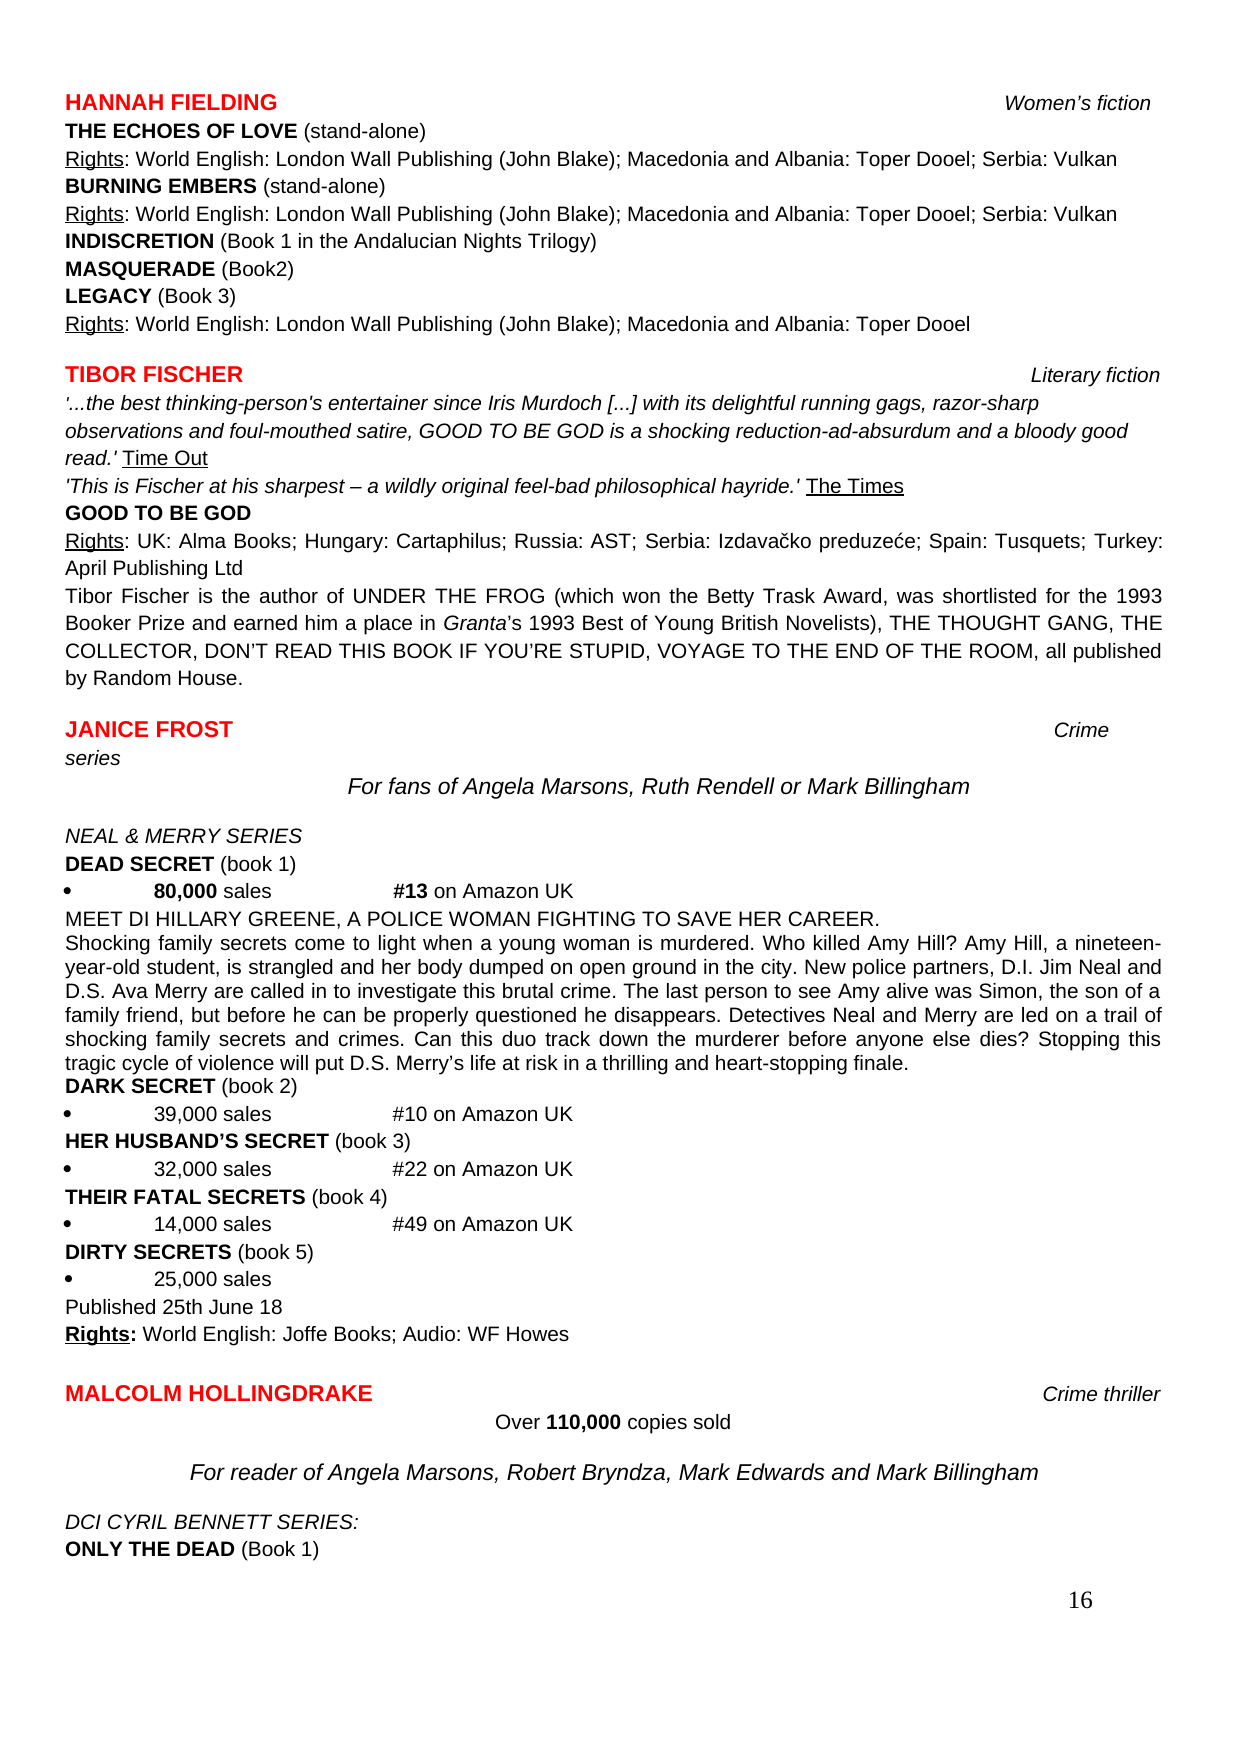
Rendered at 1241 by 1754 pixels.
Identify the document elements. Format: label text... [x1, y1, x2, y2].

list Rights: World English: London Wall Publishing (John Blake); Macedonia and Albania: Toper Dooel [65, 311, 1163, 335]
text GOOD TO BE GOD [65, 501, 1163, 525]
text DCI CYRIL BENNETT SERIES: [65, 1509, 1163, 1533]
list INDISCRETION (Book 1 in the Andalucian Nights Trilogy) [65, 229, 1163, 253]
text For reader of Angela Marsons, Robert Bryndza, Mark Edwards and Mark Billingham [65, 1458, 1163, 1485]
text '...the best thinking-person's entertainer since Iris Murdoch [...] with its delightful running gags, razor-sharp observations and foul-mouthed satire, GOOD TO BE GOD is a shocking reduction-ad-absurdum and a bloody good read.' Time Out [65, 391, 1163, 470]
text JANICE FROST Crime series [65, 716, 1163, 769]
text THE ECHOES OF LOVE (stand-alone) [65, 119, 1163, 143]
list Shocking family secrets come to light when a young woman is murdered. Who killed Amy Hill? Amy Hill, a nineteen-year-old student, is strangled and her body dumped on open ground in the city. New police partners, D.I. Jim Neal and D.S. Ava Merry are called in to investigate this brutal crime. The last person to see Amy alive was Simon, the son of a family friend, but before he can be properly questioned he disappears. Detectives Neal and Merry are led on a trail of shocking family secrets and crimes. Can this duo track down the murderer before anyone else dies? Stopping this tragic cycle of violence will put D.S. Merry’s life at risk in a thrilling and heart-stopping finale. [65, 931, 1163, 1074]
text Rights: UK: Alma Books; Hungary: Cartaphilus; Russia: AST; Serbia: Izdavačko preduzeće; Spain: Tusquets; Turkey: April Publishing Ltd [65, 528, 1163, 580]
list 39,000 sales #10 on Amazon UK [64, 1102, 1163, 1126]
list Published 25th June 18 [65, 1295, 1163, 1319]
list DIRTY SECRETS (book 5) [65, 1239, 1163, 1263]
list Rights: World English: London Wall Publishing (John Blake); Macedonia and Albania: Toper Dooel; Serbia: Vulkan [65, 201, 1163, 225]
list MEET DI HILLARY GREENE, A POLICE WOMAN FIGHTING TO SAVE HER CAREER. [65, 907, 1163, 931]
list 80,000 sales #13 on Amazon UK [64, 879, 1163, 903]
text Over 110,000 copies sold [65, 1410, 1163, 1434]
list LEGACY (Book 3) [65, 284, 1163, 308]
list MASQUERADE (Book2) [65, 256, 1163, 280]
text ONLY THE DEAD (Book 1) [65, 1537, 1163, 1561]
text For fans of Angela Marsons, Ruth Rendell or Mark Billingham [153, 773, 1163, 799]
list 32,000 sales #22 on Amazon UK [64, 1157, 1163, 1181]
text HER HUSBAND’S SECRET (book 3) [65, 1129, 1163, 1153]
text HANNAH FIELDING Women’s fiction [65, 89, 1163, 115]
list 25,000 sales [65, 1267, 1163, 1291]
text Rights: World English: Joffe Books; Audio: WF Howes [65, 1322, 1163, 1346]
list BURNING EMBERS (stand-alone) [65, 174, 1163, 198]
list Rights: World English: London Wall Publishing (John Blake); Macedonia and Albania: Toper Dooel; Serbia: Vulkan [65, 146, 1163, 170]
text DEAD SECRET (book 1) [65, 851, 1163, 875]
text MALCOLM HOLLINGDRAKE Crime thriller [65, 1380, 1163, 1406]
list 14,000 sales #49 on Amazon UK [64, 1212, 1163, 1236]
text Tibor Fischer is the author of UNDER THE FROG (which won the Betty Trask Award, was shortlisted for the 1993 Booker Prize and earned him a place in Granta’s 1993 Best of Young British Novelists), THE THOUGHT GANG, THE COLLECTOR, DON’T READ THIS BOOK IF YOU’RE STUPID, VOYAGE TO THE END OF THE ROOM, all published by Random House. [65, 583, 1163, 690]
text NEAL & MERRY SERIES [65, 824, 1163, 848]
text 'This is Fischer at his sharpest – a wildly original feel-bad philosophical hayride.' The Times [65, 473, 1163, 497]
text DARK SECRET (book 2) [65, 1074, 1163, 1098]
text TIBOR FISCHER Literary fiction [65, 361, 1163, 387]
text THEIR FATAL SECRETS (book 4) [65, 1184, 1163, 1208]
